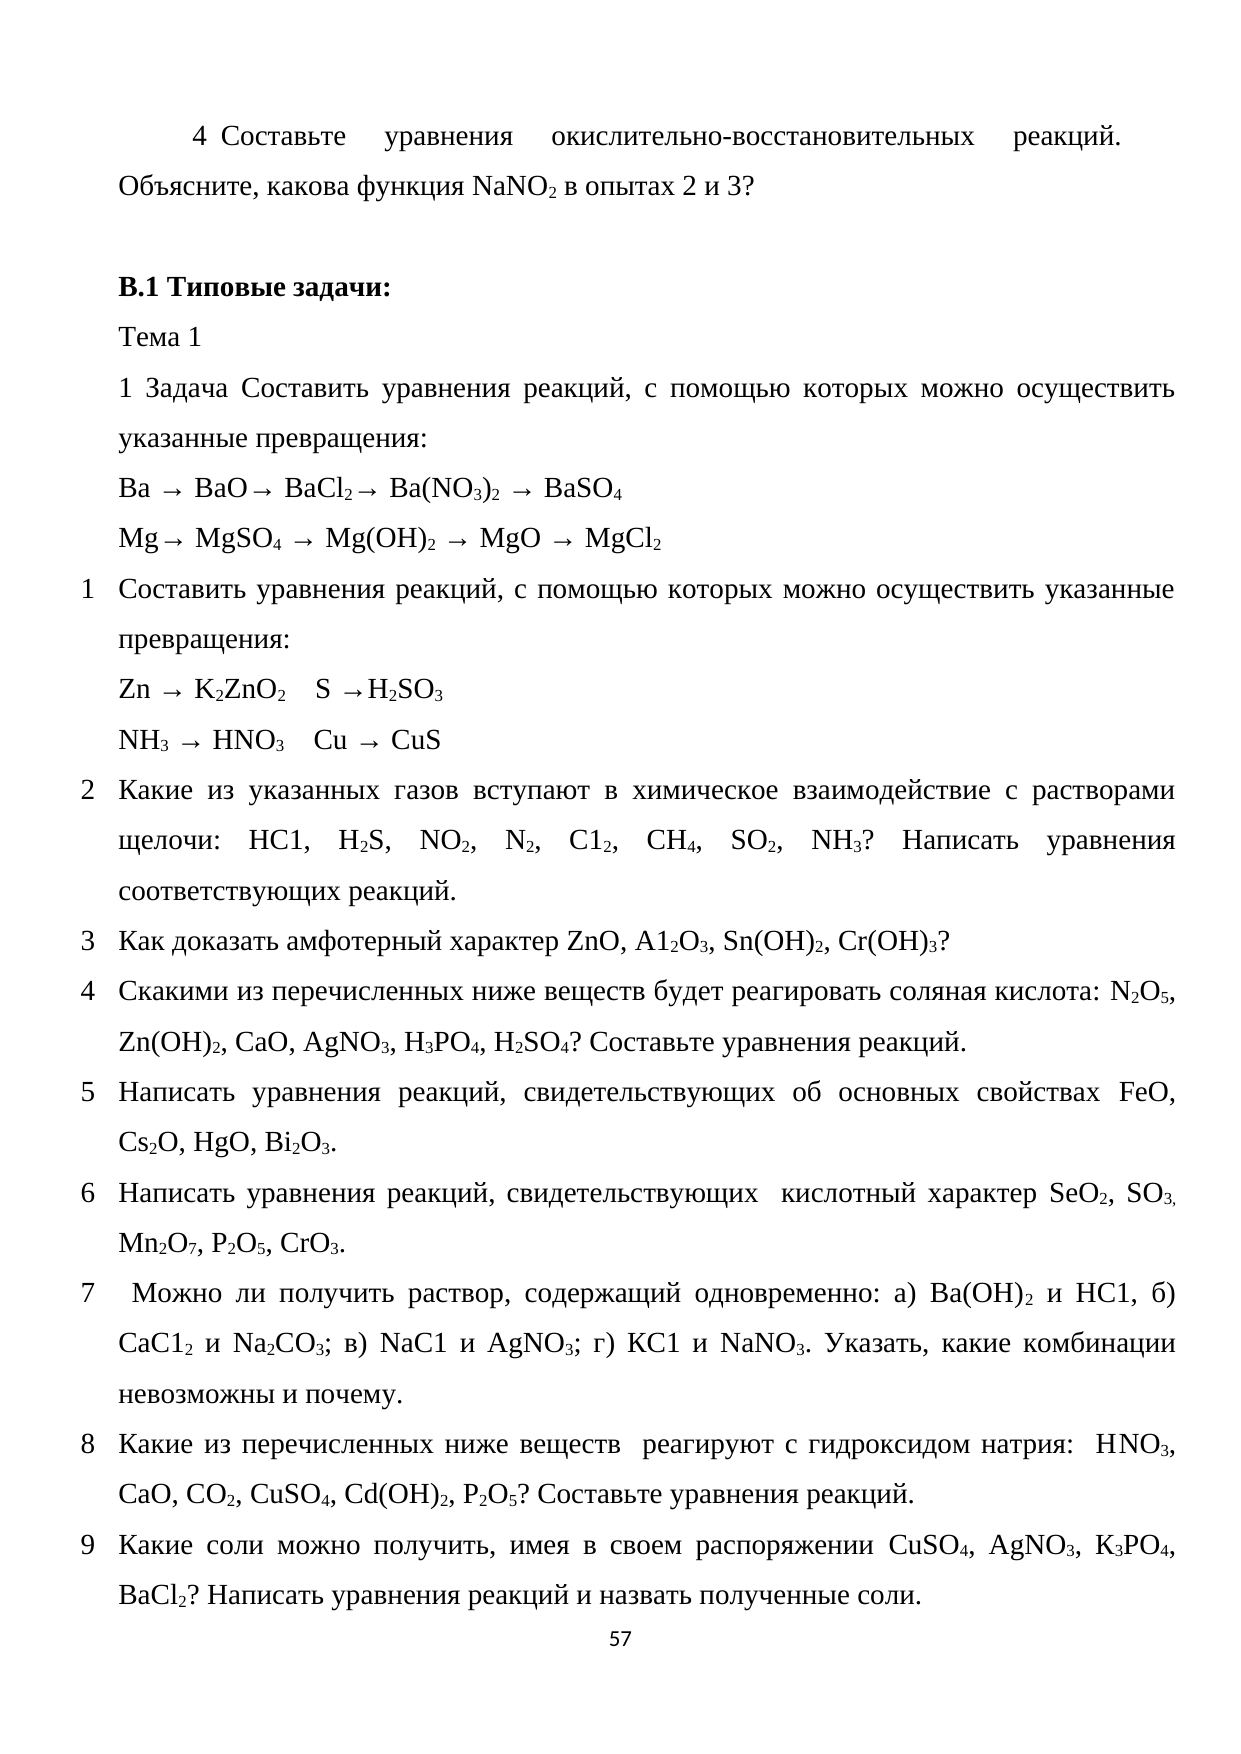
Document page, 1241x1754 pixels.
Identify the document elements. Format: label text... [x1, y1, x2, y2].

list Какие из перечисленных ниже веществ реагируют с гидроксидом натрия: НNO3, СаО, СО2, CuSO4, Сd(ОН)2, P2O5? Составьте уравнения реакций. [80, 1426, 1176, 1510]
list Составить уравнения реакций, с помощью которых можно осуществить указанные превращения: [80, 571, 1176, 655]
list Cкакими из перечисленных ниже веществ будет реагировать соляная кислота: N2O5, Zn(OН)2, СаО, АgNO3, H3PO4, H2SO4? Составьте уравнения реакций. [80, 973, 1176, 1057]
text В.1 Типовые задачи: [118, 269, 1122, 303]
list Как доказать амфотерный характер ZnO, А12О3, Sn(OH)2, Cr(OH)3? [80, 923, 1176, 957]
text Тема 1 [118, 319, 1122, 353]
text Mg→ MgSO4 → Mg(OH)2 → MgO → MgCl2 [118, 521, 1176, 554]
list Какие из указанных газов вступают в химическое взаимодействие с растворами щелочи: НС1, Н2S, NO2, N2, С12, СН4, SO2, NH3? Написать уравнения соответствующих реакций. [80, 772, 1176, 906]
list Какие соли можно получить, имея в своем распоряжении CuSO4, АgNO3, К3PO4, BaCl2? Написать уравнения реакций и назвать полученные соли. [80, 1527, 1176, 1611]
list Составьте уравнения окислительно-восстановительных реакций. Объясните, какова функция NаNО2 в опытах 2 и 3? [118, 118, 1122, 202]
list Написать уравнения реакций, свидетельствующих кислотный характер SeO2, SO3, Mn2O7, P2O5, CrO3. [80, 1175, 1176, 1258]
list Написать уравнения реакций, свидетельствующих об основных свойствах FeO, Cs2О, HgO, Bi2O3. [80, 1074, 1176, 1158]
text 1 Задача Составить уравнения реакций, с помощью которых можно осуществить указанные превращения: [118, 370, 1176, 453]
text Ba → BaO→ BaCl2→ Ba(NO3)2 → BaSO4 [118, 470, 1176, 504]
list Можно ли получить раствор, содержащий одновременно: а) Ва(ОН)2 и НС1, б) СаС12 и Nа2СO3; в) NаС1 и АgNO3; г) КС1 и NаNO3. Указать, какие комбинации невозможны и почему. [80, 1275, 1176, 1409]
text NH3 → HNO3 Cu → CuS [118, 722, 1176, 755]
text Zn → K2ZnO2 S →H2SO3 [118, 672, 1176, 705]
